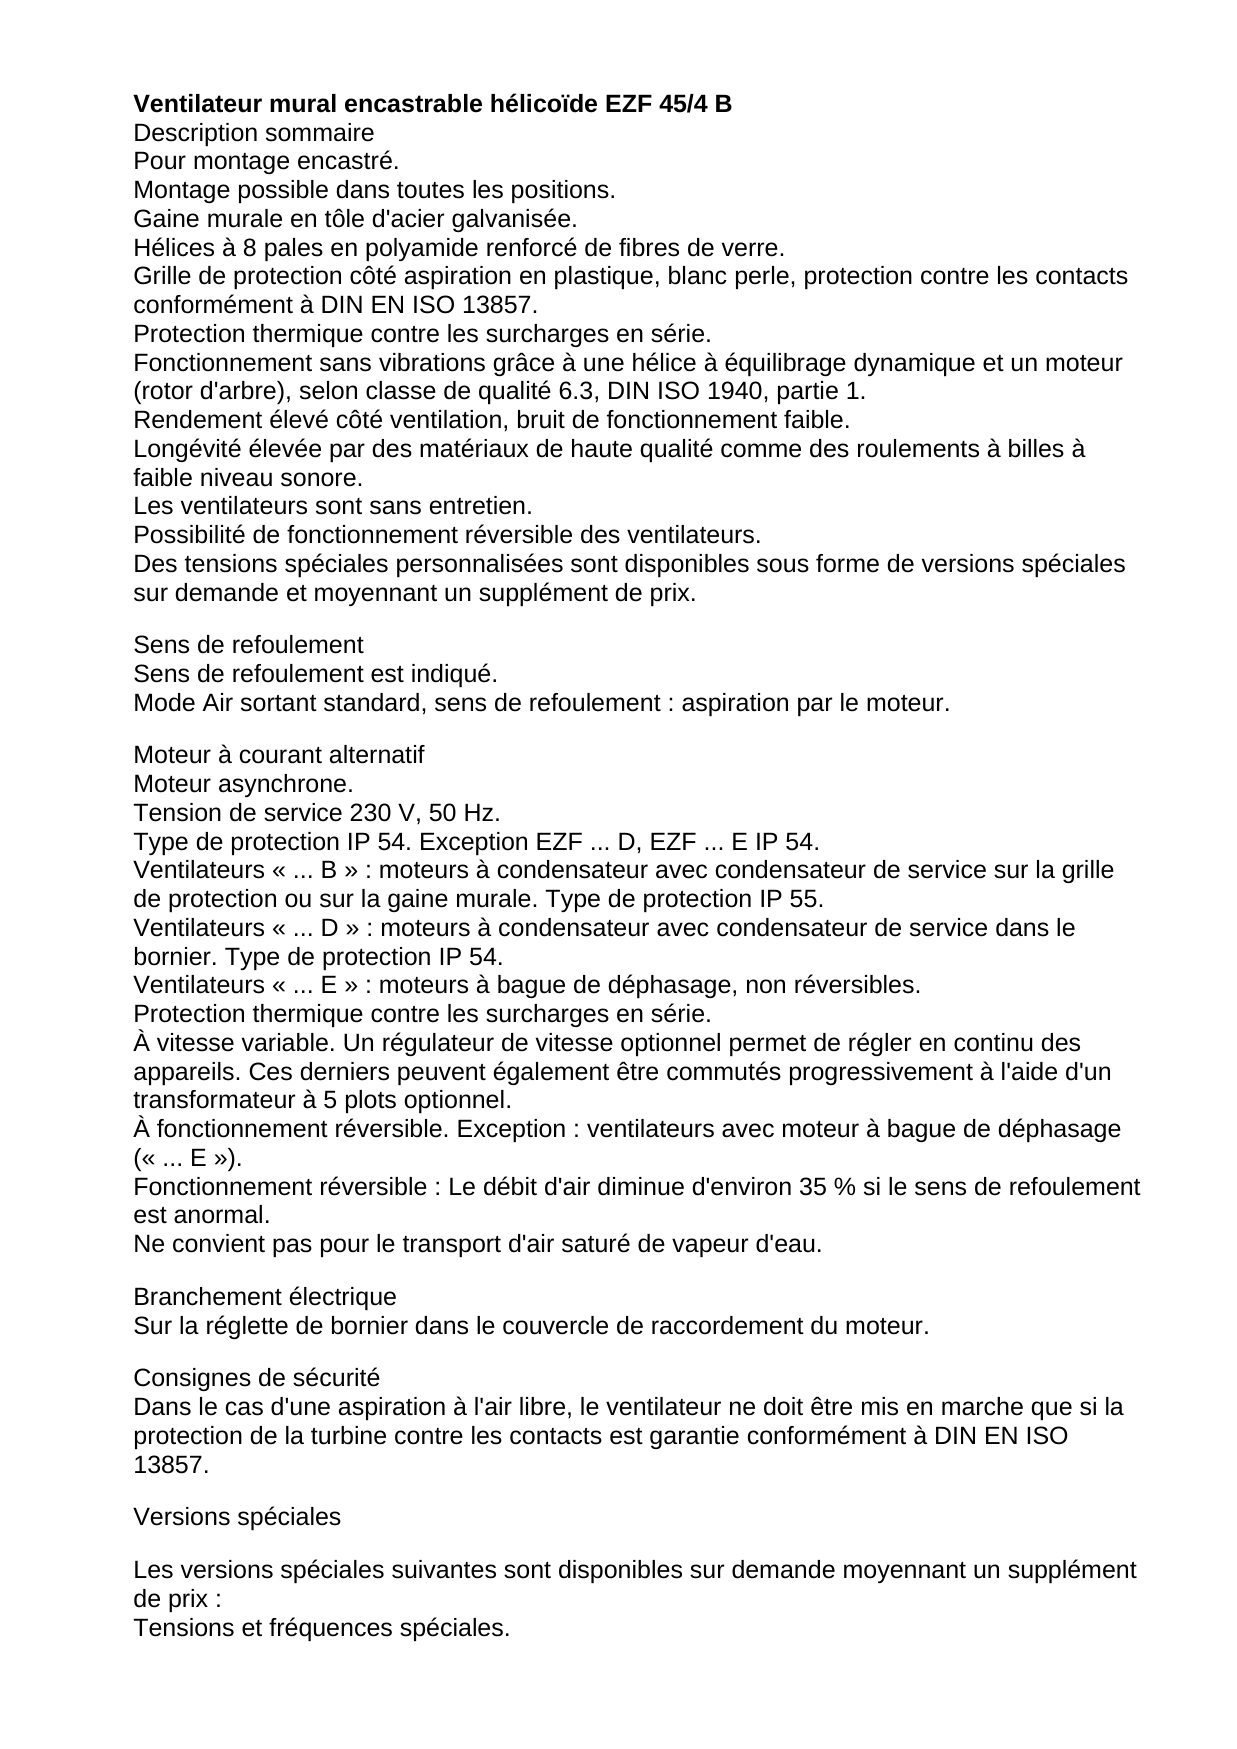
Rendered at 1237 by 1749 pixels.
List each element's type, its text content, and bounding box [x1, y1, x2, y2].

text Pour montage encastré. [133, 146, 1148, 175]
text Protection thermique contre les surcharges en série. [133, 999, 1148, 1028]
text Possibilité de fonctionnement réversible des ventilateurs. [133, 520, 1148, 549]
text Type de protection IP 54. Exception EZF ... D, EZF ... E IP 54. [133, 827, 1148, 855]
text Branchement électrique [133, 1282, 1148, 1311]
text Des tensions spéciales personnalisées sont disponibles sous forme de versions spéciales sur demande et moyennant un supplément de prix. [133, 549, 1148, 606]
text Sens de refoulement est indiqué. [133, 659, 1148, 688]
text Fonctionnement réversible : Le débit d'air diminue d'environ 35 % si le sens de refoulement est anormal. [133, 1172, 1148, 1229]
text Grille de protection côté aspiration en plastique, blanc perle, protection contre les contacts conformément à DIN EN ISO 13857. [133, 261, 1148, 319]
text À fonctionnement réversible. Exception : ventilateurs avec moteur à bague de déphasage (« ... E »). [133, 1114, 1148, 1172]
text Rendement élevé côté ventilation, bruit de fonctionnement faible. [133, 405, 1148, 434]
text Moteur asynchrone. [133, 769, 1148, 798]
text Tension de service 230 V, 50 Hz. [133, 798, 1148, 827]
text Hélices à 8 pales en polyamide renforcé de fibres de verre. [133, 232, 1148, 261]
text Versions spéciales [133, 1502, 1148, 1531]
text Ventilateur mural encastrable hélicoïde EZF 45/4 B [133, 89, 1148, 117]
text Ventilateurs « ... B » : moteurs à condensateur avec condensateur de service sur la grille de protection ou sur la gaine murale. Type de protection IP 55. [133, 855, 1148, 913]
text Sens de refoulement [133, 630, 1148, 659]
text Sur la réglette de bornier dans le couvercle de raccordement du moteur. [133, 1311, 1148, 1339]
text Montage possible dans toutes les positions. [133, 175, 1148, 204]
text Moteur à courant alternatif [133, 740, 1148, 769]
text Protection thermique contre les surcharges en série. [133, 319, 1148, 347]
text Les ventilateurs sont sans entretien. [133, 491, 1148, 520]
text Ne convient pas pour le transport d'air saturé de vapeur d'eau. [133, 1229, 1148, 1258]
text Ventilateurs « ... E » : moteurs à bague de déphasage, non réversibles. [133, 970, 1148, 999]
text Ventilateurs « ... D » : moteurs à condensateur avec condensateur de service dans le bornier. Type de protection IP 54. [133, 913, 1148, 970]
text Les versions spéciales suivantes sont disponibles sur demande moyennant un supplément de prix : [133, 1555, 1148, 1612]
text Tensions et fréquences spéciales. [133, 1612, 1148, 1641]
text Dans le cas d'une aspiration à l'air libre, le ventilateur ne doit être mis en marche que si la protection de la turbine contre les contacts est garantie conformément à DIN EN ISO 13857. [133, 1392, 1148, 1478]
text Gaine murale en tôle d'acier galvanisée. [133, 204, 1148, 232]
text À vitesse variable. Un régulateur de vitesse optionnel permet de régler en continu des appareils. Ces derniers peuvent également être commutés progressivement à l'aide d'un transformateur à 5 plots optionnel. [133, 1028, 1148, 1114]
text Consignes de sécurité [133, 1363, 1148, 1392]
text Description sommaire [133, 117, 1148, 146]
text Mode Air sortant standard, sens de refoulement : aspiration par le moteur. [133, 688, 1148, 716]
text Fonctionnement sans vibrations grâce à une hélice à équilibrage dynamique et un moteur (rotor d'arbre), selon classe de qualité 6.3, DIN ISO 1940, partie 1. [133, 347, 1148, 405]
text Longévité élevée par des matériaux de haute qualité comme des roulements à billes à faible niveau sonore. [133, 434, 1148, 491]
